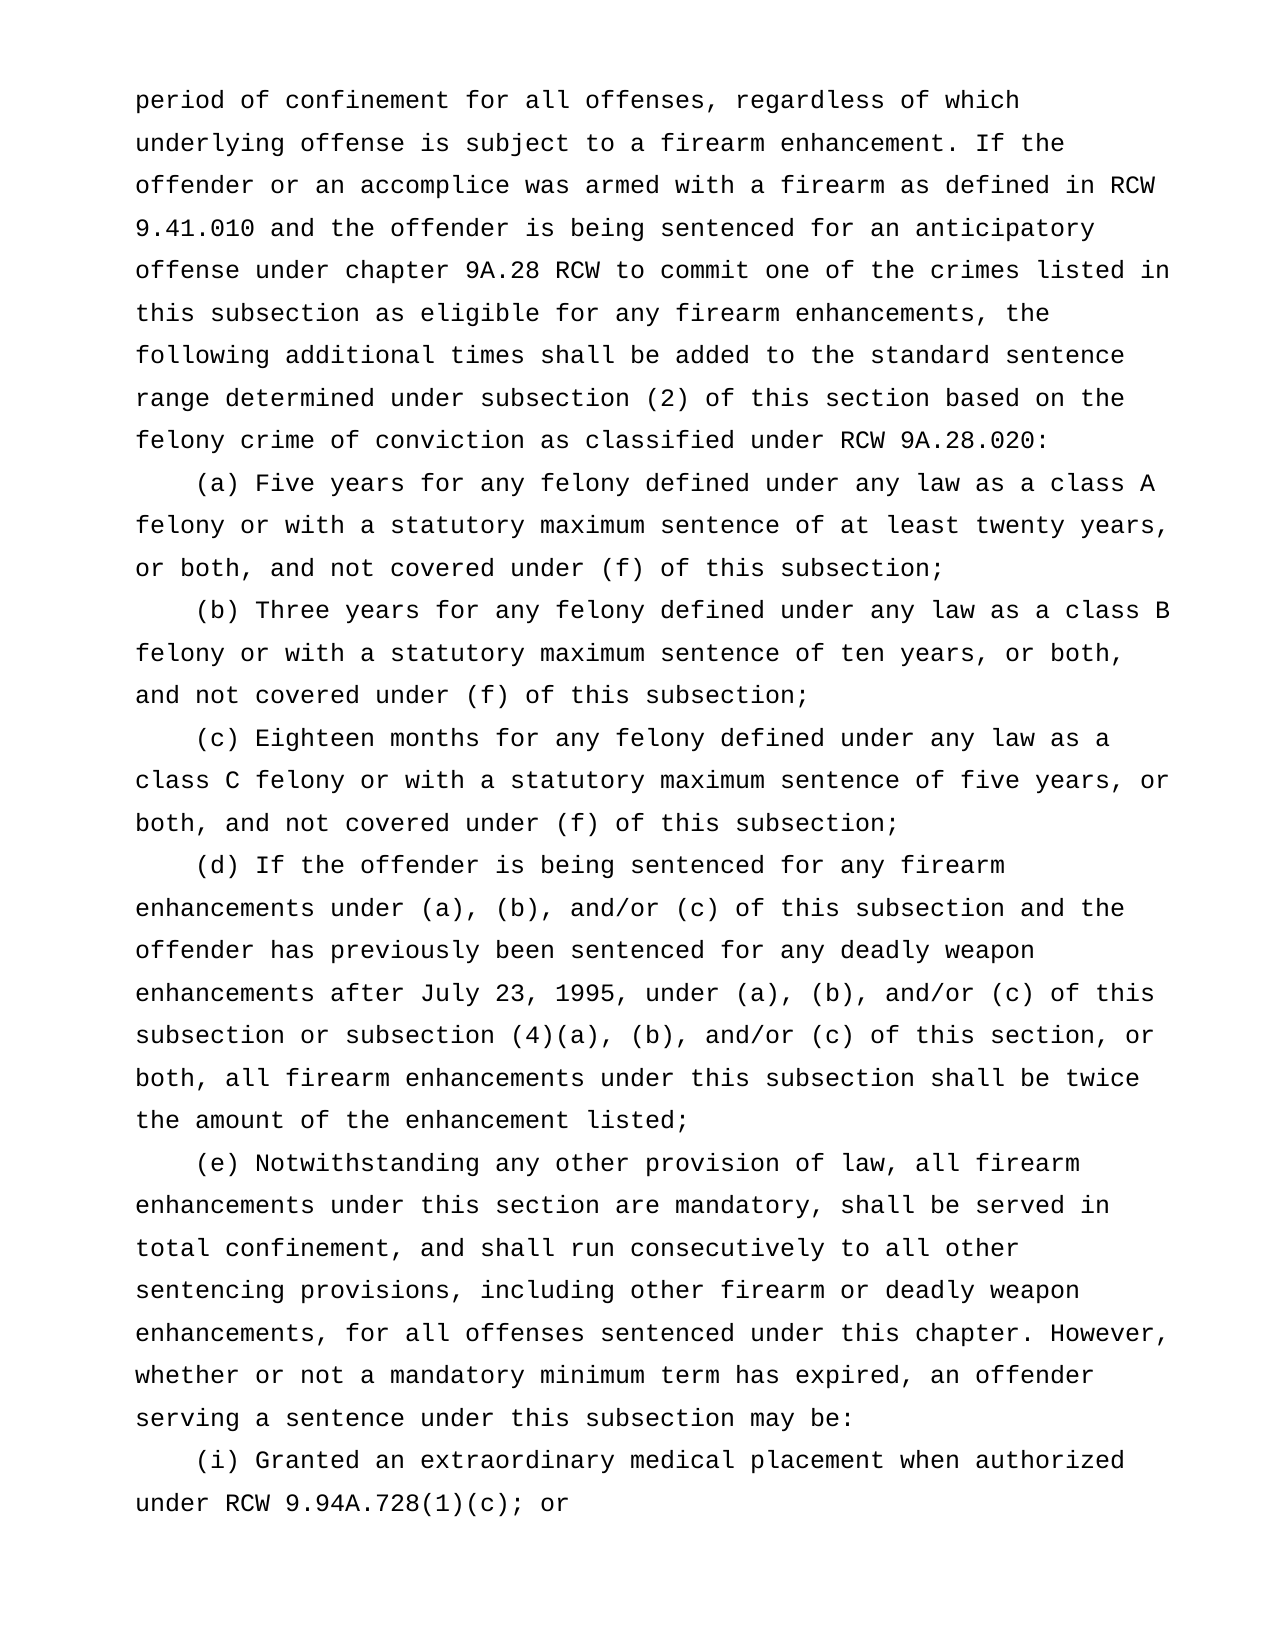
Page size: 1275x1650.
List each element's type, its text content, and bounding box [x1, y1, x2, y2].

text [135, 75, 1170, 457]
text (b) Three years for any felony defined under any law as a class B felony or with a statutory maximum sentence of ten years, or both, and not covered under (f) of this subsection; [135, 585, 1170, 712]
text (e) Notwithstanding any other provision of law, all firearm enhancements under this section are mandatory, shall be served in total confinement, and shall run consecutively to all other sentencing provisions, including other firearm or deadly weapon enhancements, for all offenses sentenced under this chapter. However, whether or not a mandatory minimum term has expired, an offender serving a sentence under this subsection may be: [135, 1137, 1170, 1435]
text (i) Granted an extraordinary medical placement when authorized under RCW 9.94A.728(1)(c); or [135, 1435, 1170, 1520]
text (d) If the offender is being sentenced for any firearm enhancements under (a), (b), and/or (c) of this subsection and the offender has previously been sentenced for any deadly weapon enhancements after July 23, 1995, under (a), (b), and/or (c) of this subsection or subsection (4)(a), (b), and/or (c) of this section, or both, all firearm enhancements under this subsection shall be twice the amount of the enhancement listed; [135, 840, 1170, 1137]
text (c) Eighteen months for any felony defined under any law as a class C felony or with a statutory maximum sentence of five years, or both, and not covered under (f) of this subsection; [135, 712, 1170, 840]
text (a) Five years for any felony defined under any law as a class A felony or with a statutory maximum sentence of at least twenty years, or both, and not covered under (f) of this subsection; [135, 457, 1170, 585]
